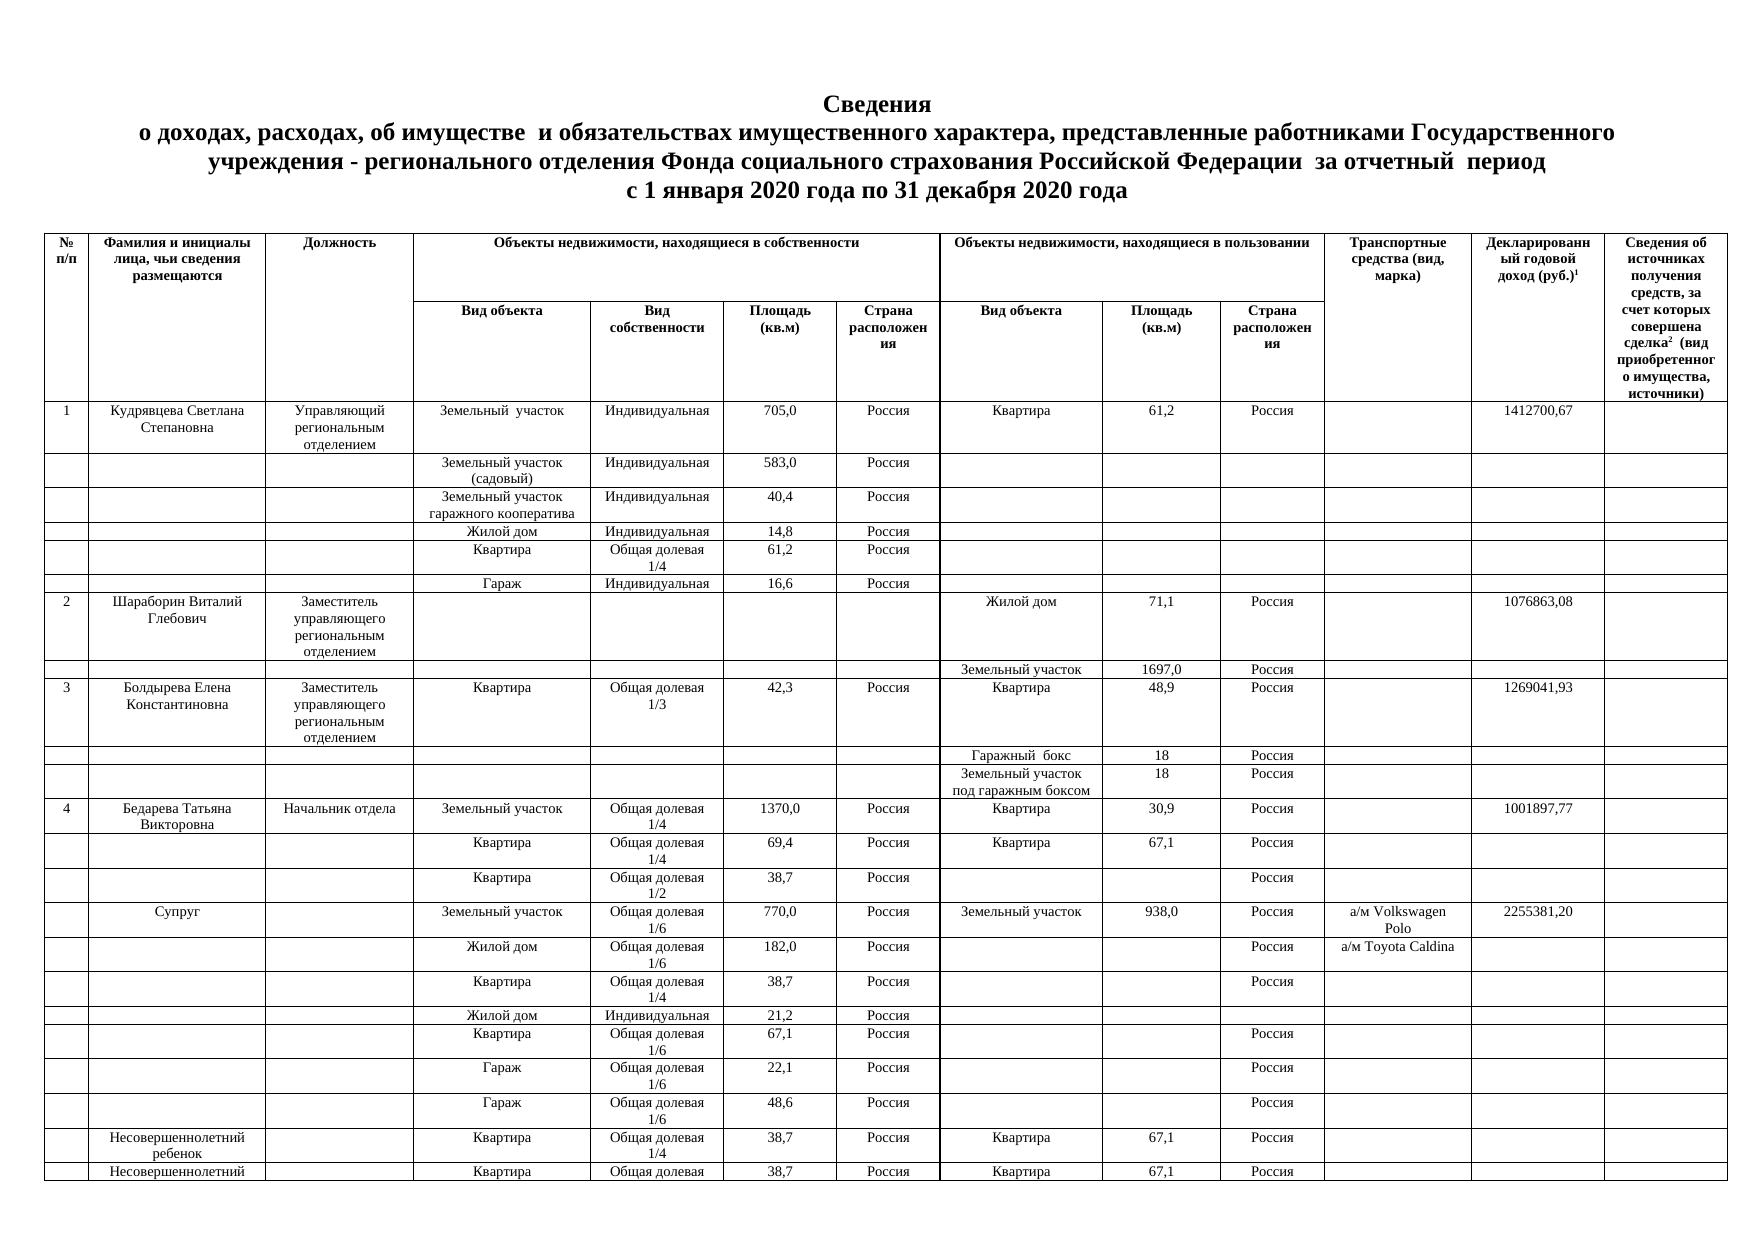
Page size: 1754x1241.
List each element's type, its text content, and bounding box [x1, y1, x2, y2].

table_header Фамилия и инициалы лица, чьи сведения размещаются [89, 234, 265, 401]
table_cell Россия [837, 454, 939, 487]
table_cell [1325, 402, 1471, 452]
table_cell [1605, 488, 1727, 522]
table_cell Гараж [414, 1094, 590, 1127]
table_cell Вид собственности [591, 302, 723, 401]
table_cell Земельный участок [414, 402, 590, 452]
table_cell Общая долевая 1/4 [591, 799, 723, 833]
table_cell [45, 575, 88, 592]
table_cell 67,1 [1103, 1163, 1220, 1180]
table_cell [1605, 402, 1727, 452]
table_cell [45, 765, 88, 798]
table_cell Россия [837, 938, 939, 971]
table_cell [1103, 1025, 1220, 1058]
table_cell [941, 1094, 1102, 1127]
table_cell Россия [1221, 799, 1324, 833]
table_cell [1472, 1025, 1604, 1058]
table_cell [1605, 765, 1727, 798]
table_cell [89, 575, 265, 592]
table_cell [266, 1059, 413, 1093]
table_cell [1103, 454, 1220, 487]
table_cell Начальник отдела [266, 799, 413, 833]
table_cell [89, 1163, 265, 1180]
table_cell [1472, 523, 1604, 539]
table_cell [1221, 523, 1324, 539]
table_cell Россия [837, 541, 939, 574]
table_cell Супруг [89, 903, 265, 937]
table_cell [1605, 523, 1727, 539]
table_cell Квартира [414, 1163, 590, 1180]
table_cell 67,1 [1103, 1129, 1220, 1162]
table_cell Россия [837, 402, 939, 452]
table_cell [1325, 679, 1471, 746]
table_cell 18 [1103, 765, 1220, 798]
table_cell [45, 523, 88, 539]
table_cell [414, 765, 590, 798]
table_cell Россия [1221, 661, 1324, 678]
table_cell 40,4 [724, 488, 836, 522]
table_cell Общая долевая 1/6 [591, 938, 723, 971]
table_cell [1103, 1007, 1220, 1024]
table_cell [266, 834, 413, 867]
table_cell 2 [45, 593, 88, 660]
table_cell 2255381,20 [1472, 903, 1604, 937]
table_cell Земельный участок под гаражным боксом [941, 765, 1102, 798]
table_cell [1103, 575, 1220, 592]
table_cell [266, 1094, 413, 1127]
table_cell [45, 1025, 88, 1058]
table_cell 48,6 [724, 1094, 836, 1127]
table_cell [1472, 661, 1604, 678]
table_cell Россия [837, 679, 939, 746]
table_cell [89, 1129, 265, 1162]
table_cell 938,0 [1103, 903, 1220, 937]
table_header Транспортные средства (вид, марка) [1325, 234, 1471, 401]
table_cell Общая долевая 1/6 [591, 1094, 723, 1127]
table_cell Квартира [941, 402, 1102, 452]
table_cell Россия [837, 575, 939, 592]
table_cell Квартира [941, 1163, 1102, 1180]
table_cell 67,1 [724, 1025, 836, 1058]
table_cell Россия [1221, 938, 1324, 971]
table_cell [89, 765, 265, 798]
table_cell [1605, 1129, 1727, 1162]
table_cell [1325, 1007, 1471, 1024]
table_cell Гаражный бокс [941, 747, 1102, 764]
table_cell [1472, 541, 1604, 574]
table_cell [1605, 747, 1727, 764]
table_cell [1472, 1007, 1604, 1024]
table_cell Россия [837, 1094, 939, 1127]
table_cell [1103, 938, 1220, 971]
table_cell [1472, 765, 1604, 798]
table_cell [414, 593, 590, 660]
table_cell Россия [837, 903, 939, 937]
table_cell [45, 454, 88, 487]
table_cell Земельный участок [941, 903, 1102, 937]
table_cell [266, 454, 413, 487]
table_cell Жилой дом [941, 593, 1102, 660]
table_cell Россия [837, 1129, 939, 1162]
table_cell Россия [1221, 765, 1324, 798]
table_cell Жилой дом [414, 938, 590, 971]
table_cell [89, 972, 265, 1006]
table_cell [1605, 1163, 1727, 1180]
table_cell Россия [1221, 1094, 1324, 1127]
table_cell [837, 765, 939, 798]
table_cell [1325, 972, 1471, 1006]
table_cell Россия [1221, 1163, 1324, 1180]
table_cell [45, 972, 88, 1006]
table_cell Квартира [414, 541, 590, 574]
table_cell Квартира [414, 869, 590, 902]
table_cell Россия [837, 1025, 939, 1058]
table_cell 1697,0 [1103, 661, 1220, 678]
table_cell Россия [1221, 593, 1324, 660]
table_cell [1325, 1059, 1471, 1093]
table_cell [1103, 972, 1220, 1006]
table_cell [266, 661, 413, 678]
table_cell Шараборин Виталий Глебович [89, 593, 265, 660]
table_cell [266, 869, 413, 902]
table_cell Россия [837, 834, 939, 867]
table_cell [1103, 523, 1220, 539]
table_cell [45, 541, 88, 574]
table_cell Бедарева Татьяна Викторовна [89, 799, 265, 833]
table_cell [1472, 1163, 1604, 1180]
table_cell Гараж [414, 1059, 590, 1093]
table_cell [414, 661, 590, 678]
table_cell [941, 869, 1102, 902]
table_cell Индивидуальная [591, 575, 723, 592]
table_cell Жилой дом [414, 1007, 590, 1024]
table_cell 705,0 [724, 402, 836, 452]
table_cell Россия [1221, 834, 1324, 867]
table_cell [89, 1025, 265, 1058]
table_cell [1325, 661, 1471, 678]
table_cell [941, 1025, 1102, 1058]
table_cell Россия [1221, 903, 1324, 937]
table_cell Общая долевая 1/6 [591, 1059, 723, 1093]
table_cell [724, 661, 836, 678]
table_cell [45, 869, 88, 902]
table_cell [837, 747, 939, 764]
table_cell [1325, 834, 1471, 867]
table_cell 42,3 [724, 679, 836, 746]
table_cell [941, 972, 1102, 1006]
table_cell 30,9 [1103, 799, 1220, 833]
table_cell [266, 1007, 413, 1024]
table_cell [837, 661, 939, 678]
table_cell [89, 523, 265, 539]
table_cell [45, 834, 88, 867]
table_cell Квартира [941, 799, 1102, 833]
table_cell 67,1 [1103, 834, 1220, 867]
table_cell Общая долевая 1/4 [591, 1129, 723, 1162]
table_cell 21,2 [724, 1007, 836, 1024]
table_cell [1325, 1094, 1471, 1127]
table_cell Россия [837, 488, 939, 522]
table_cell Квартира [414, 1025, 590, 1058]
table_cell [1605, 938, 1727, 971]
text о доходах, расходах, об имуществе и обязательствах имущественного характера, представленные работниками Государственного учреждения - регионального отделения Фонда социального страхования Российской Федерации за отчетный период [118, 117, 1636, 175]
table_header Сведения об источниках получения средств, за счет которых совершена сделка2 (вид приобретенного имущества, источники) [1605, 234, 1727, 401]
table_cell Земельный участок [414, 799, 590, 833]
table_cell Квартира [941, 1129, 1102, 1162]
table_cell [266, 938, 413, 971]
table_cell [266, 1025, 413, 1058]
table_cell [1103, 869, 1220, 902]
table_cell [591, 765, 723, 798]
table_cell [89, 488, 265, 522]
table_cell [45, 938, 88, 971]
table_cell [1472, 834, 1604, 867]
table_cell 1001897,77 [1472, 799, 1604, 833]
table_cell [1325, 593, 1471, 660]
table_cell Индивидуальная [591, 454, 723, 487]
table_cell [1605, 869, 1727, 902]
table_cell [89, 454, 265, 487]
table_cell [45, 1059, 88, 1093]
table_cell [1325, 765, 1471, 798]
table_cell 14,8 [724, 523, 836, 539]
table_cell [45, 903, 88, 937]
table_cell [89, 938, 265, 971]
table_cell [1605, 1094, 1727, 1127]
table_cell [266, 747, 413, 764]
table_cell Жилой дом [414, 523, 590, 539]
table_cell Россия [837, 1059, 939, 1093]
table_cell [1103, 541, 1220, 574]
table_cell [1472, 972, 1604, 1006]
table_cell [941, 1007, 1102, 1024]
table_cell [266, 1129, 413, 1162]
table_cell Общая долевая 1/4 [591, 972, 723, 1006]
table_cell [1325, 488, 1471, 522]
table_cell 18 [1103, 747, 1220, 764]
table_cell [1472, 1094, 1604, 1127]
table_cell [591, 747, 723, 764]
table_cell [45, 1163, 88, 1180]
table_cell Россия [837, 869, 939, 902]
table_cell [1605, 454, 1727, 487]
table_cell [266, 765, 413, 798]
table_cell Россия [1221, 402, 1324, 452]
table_cell [724, 747, 836, 764]
table_cell Заместитель управляющего региональным отделением [266, 679, 413, 746]
table_cell [89, 747, 265, 764]
table_cell [941, 1059, 1102, 1093]
table_cell [1605, 541, 1727, 574]
table_cell [1221, 488, 1324, 522]
table_cell 3 [45, 679, 88, 746]
table_cell 1412700,67 [1472, 402, 1604, 452]
table_cell 1 [45, 402, 88, 452]
table_cell Кудрявцева Светлана Степановна [89, 402, 265, 452]
table_cell 16,6 [724, 575, 836, 592]
table_cell Площадь (кв.м) [724, 302, 836, 401]
table_cell а/м Volkswagen Polo [1325, 903, 1471, 937]
table_cell [266, 903, 413, 937]
table_cell Общая долевая 1/4 [591, 834, 723, 867]
table_cell Квартира [414, 1129, 590, 1162]
table_cell [266, 541, 413, 574]
table_cell [1221, 1007, 1324, 1024]
table_cell [1325, 799, 1471, 833]
table_cell Россия [1221, 679, 1324, 746]
table_cell [266, 1163, 413, 1180]
table_cell [45, 488, 88, 522]
table_cell Квартира [414, 679, 590, 746]
table_cell 1269041,93 [1472, 679, 1604, 746]
table_cell [837, 593, 939, 660]
table_cell [1472, 747, 1604, 764]
table_cell [1605, 575, 1727, 592]
table_cell [1605, 661, 1727, 678]
table_cell 4 [45, 799, 88, 833]
table_cell [89, 1007, 265, 1024]
table_cell Гараж [414, 575, 590, 592]
table_cell [1325, 1025, 1471, 1058]
table_cell Заместитель управляющего региональным отделением [266, 593, 413, 660]
table_cell Страна расположения [837, 302, 939, 401]
table_cell а/м Toyota Caldina [1325, 938, 1471, 971]
table_cell 48,9 [1103, 679, 1220, 746]
table_cell 1370,0 [724, 799, 836, 833]
table_cell [45, 1007, 88, 1024]
table_cell [266, 523, 413, 539]
table_cell Квартира [414, 834, 590, 867]
table_cell [1325, 1163, 1471, 1180]
table_cell [45, 1129, 88, 1162]
table_cell Площадь (кв.м) [1103, 302, 1220, 401]
table_cell [45, 661, 88, 678]
table_cell Индивидуальная [591, 1007, 723, 1024]
table_cell Россия [837, 972, 939, 1006]
table_header № п/п [45, 234, 88, 401]
table_cell [1472, 454, 1604, 487]
table_cell [591, 593, 723, 660]
table_cell [941, 523, 1102, 539]
table_cell Россия [1221, 869, 1324, 902]
table_cell [1325, 1129, 1471, 1162]
table_cell Общая долевая 1/3 [591, 679, 723, 746]
table_header Должность [266, 234, 413, 401]
table_header Объекты недвижимости, находящиеся в собственности [414, 234, 939, 301]
table_cell 71,1 [1103, 593, 1220, 660]
table_cell 38,7 [724, 1163, 836, 1180]
table_cell [1221, 541, 1324, 574]
table_cell [1605, 1025, 1727, 1058]
table_cell [45, 747, 88, 764]
table_cell [266, 488, 413, 522]
table_cell Квартира [941, 834, 1102, 867]
table_cell [1325, 523, 1471, 539]
table_cell [1325, 869, 1471, 902]
table_cell [1605, 972, 1727, 1006]
table_cell [941, 488, 1102, 522]
table_cell [724, 593, 836, 660]
table_cell 770,0 [724, 903, 836, 937]
table_cell Россия [837, 1007, 939, 1024]
table_cell 1076863,08 [1472, 593, 1604, 660]
table_cell Земельный участок [414, 903, 590, 937]
table_cell Индивидуальная [591, 402, 723, 452]
table_cell [266, 972, 413, 1006]
table_cell [941, 541, 1102, 574]
table_cell [1472, 938, 1604, 971]
table_cell Страна расположения [1221, 302, 1324, 401]
table_cell [1605, 903, 1727, 937]
table_cell [1103, 1094, 1220, 1127]
table_cell 38,7 [724, 869, 836, 902]
table_cell [941, 575, 1102, 592]
table_cell [1605, 1007, 1727, 1024]
table_header Декларированный годовой доход (руб.)1 [1472, 234, 1604, 401]
table_cell [45, 1094, 88, 1127]
table_cell Земельный участок [941, 661, 1102, 678]
table_header Объекты недвижимости, находящиеся в пользовании [941, 234, 1324, 301]
table_cell [89, 1094, 265, 1127]
table_cell [724, 765, 836, 798]
table_cell 61,2 [1103, 402, 1220, 452]
table_cell Россия [1221, 972, 1324, 1006]
table_cell Россия [837, 1163, 939, 1180]
table_cell [941, 454, 1102, 487]
table_cell Общая долевая 1/4 [591, 541, 723, 574]
table_cell [1472, 1129, 1604, 1162]
table_cell 22,1 [724, 1059, 836, 1093]
table_cell [1325, 454, 1471, 487]
table_cell 61,2 [724, 541, 836, 574]
text с 1 января 2020 года по 31 декабря 2020 года [118, 175, 1636, 204]
table_cell [1605, 593, 1727, 660]
table_cell [89, 661, 265, 678]
table_cell Индивидуальная [591, 523, 723, 539]
table_cell Россия [837, 799, 939, 833]
table_cell Индивидуальная [591, 488, 723, 522]
table_cell [1325, 575, 1471, 592]
table_cell 38,7 [724, 1129, 836, 1162]
table_cell Общая долевая 1/6 [591, 1025, 723, 1058]
table_cell [1325, 541, 1471, 574]
table_cell [1325, 747, 1471, 764]
table_cell [591, 661, 723, 678]
table_cell [1605, 679, 1727, 746]
table_cell [1605, 1059, 1727, 1093]
table_cell [89, 834, 265, 867]
text Сведения [118, 89, 1636, 117]
table_cell [941, 938, 1102, 971]
table_cell [89, 541, 265, 574]
table_cell [89, 869, 265, 902]
table_cell [1605, 799, 1727, 833]
table_cell 182,0 [724, 938, 836, 971]
table_cell [1472, 488, 1604, 522]
table_cell 69,4 [724, 834, 836, 867]
table_cell Общая долевая 1/2 [591, 869, 723, 902]
table_cell [1472, 575, 1604, 592]
table_cell Квартира [414, 972, 590, 1006]
table_cell [1472, 869, 1604, 902]
table_cell 38,7 [724, 972, 836, 1006]
table_cell [1221, 575, 1324, 592]
table_cell Россия [1221, 1025, 1324, 1058]
table_cell Квартира [941, 679, 1102, 746]
table_cell Болдырева Елена Константиновна [89, 679, 265, 746]
table_cell Россия [1221, 1059, 1324, 1093]
table_cell Управляющий региональным отделением [266, 402, 413, 452]
table_cell [1103, 488, 1220, 522]
table_cell Земельный участок (садовый) [414, 454, 590, 487]
table_cell 583,0 [724, 454, 836, 487]
table_cell [89, 1059, 265, 1093]
table_cell Россия [837, 523, 939, 539]
table_cell [414, 747, 590, 764]
table_cell Вид объекта [941, 302, 1102, 401]
table_cell [1221, 454, 1324, 487]
table_cell Россия [1221, 1129, 1324, 1162]
table_cell Общая долевая 1/6 [591, 903, 723, 937]
table_cell [1605, 834, 1727, 867]
table_cell Россия [1221, 747, 1324, 764]
table_cell Общая долевая 1/4 [591, 1163, 723, 1180]
table_cell Вид объекта [414, 302, 590, 401]
table_cell [266, 575, 413, 592]
table_cell [1103, 1059, 1220, 1093]
table_cell Земельный участок гаражного кооператива [414, 488, 590, 522]
table_cell [1472, 1059, 1604, 1093]
